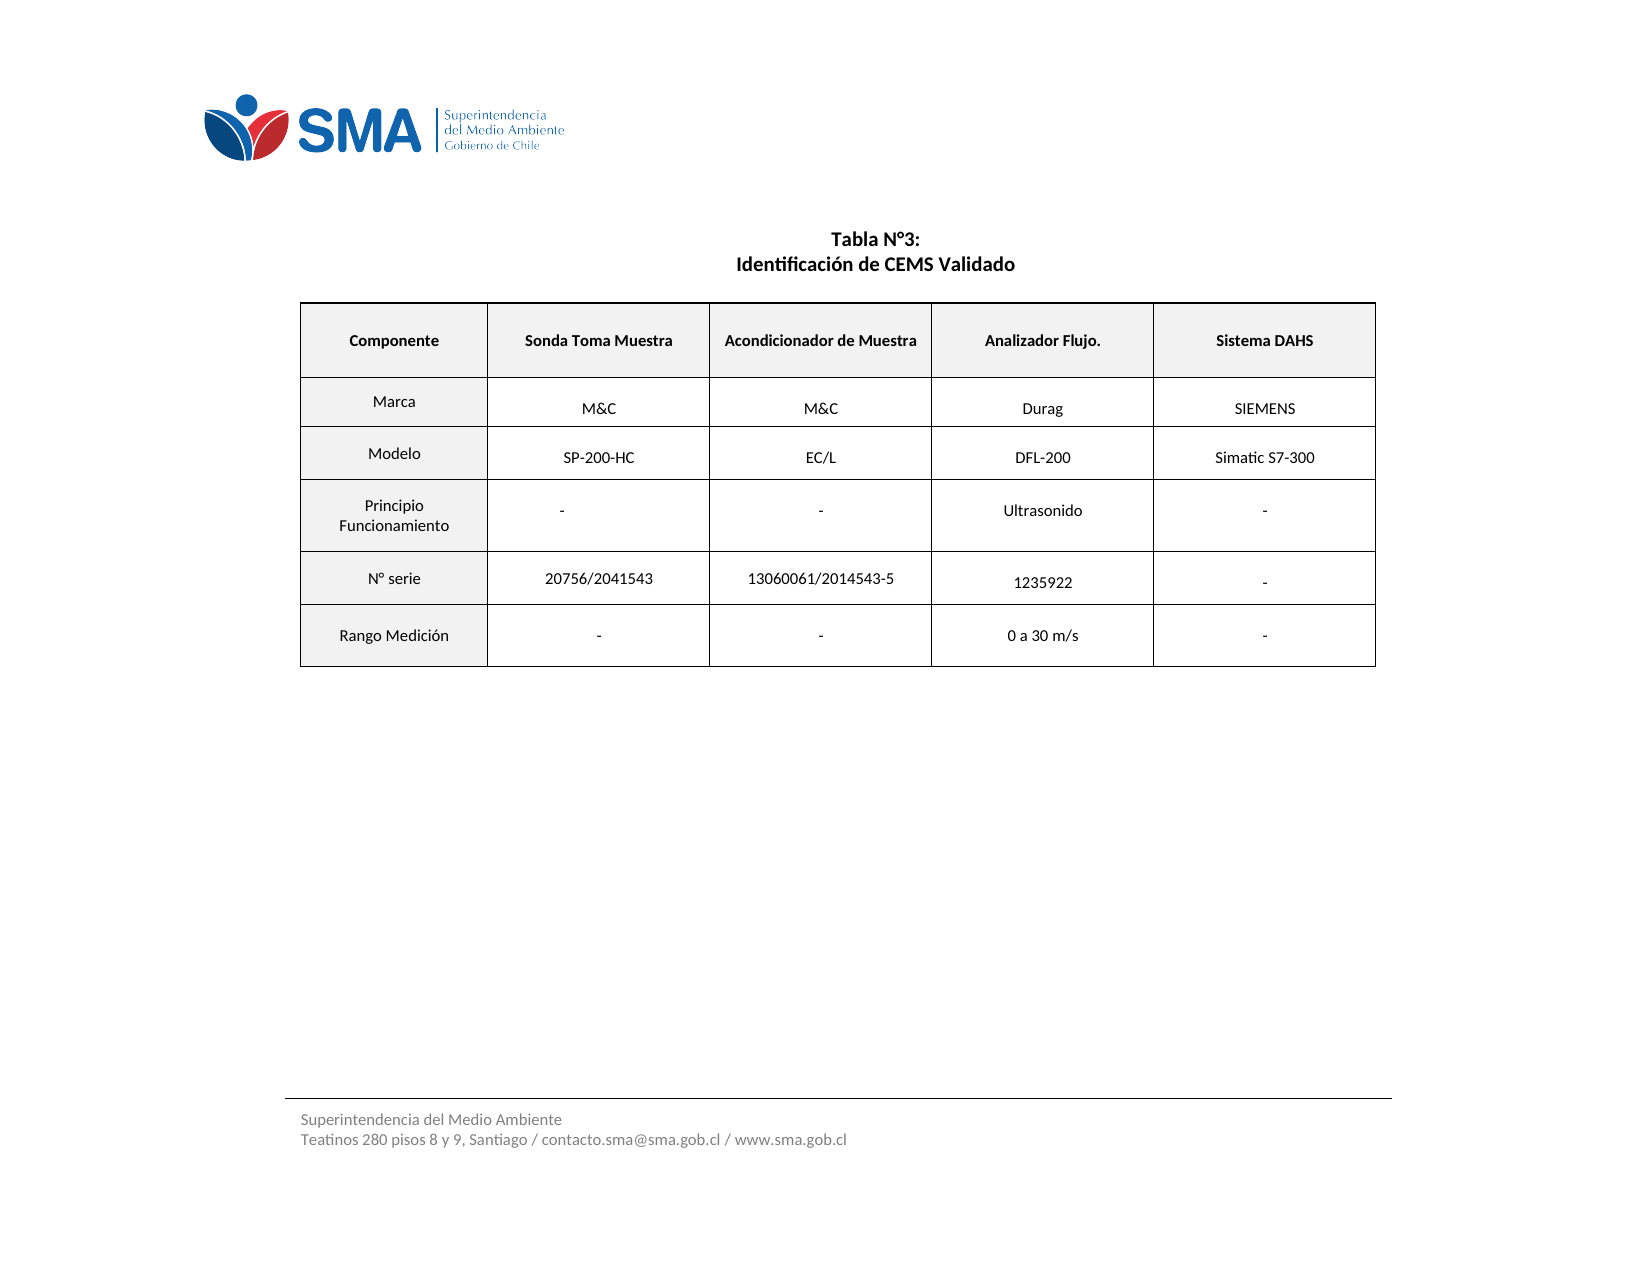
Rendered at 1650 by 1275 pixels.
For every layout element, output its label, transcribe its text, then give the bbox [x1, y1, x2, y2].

table_header Sonda Toma Muestra [488, 304, 709, 377]
table_cell DFL-200 [932, 427, 1153, 479]
table_cell Modelo [301, 427, 487, 479]
table_cell - [1154, 605, 1375, 666]
table_header Analizador Flujo. [932, 304, 1153, 377]
table_cell - [710, 605, 931, 666]
table_cell - [488, 480, 709, 551]
table_header Componente [301, 304, 487, 377]
table_cell - [710, 480, 931, 551]
table_cell Rango Medición [301, 605, 487, 666]
table_cell Marca [301, 378, 487, 426]
table_cell M&C [488, 378, 709, 426]
table_header Acondicionador de Muestra [710, 304, 931, 377]
table_cell M&C [710, 378, 931, 426]
table_cell 1235922 [932, 552, 1153, 604]
table_cell - [1154, 480, 1375, 551]
list Tabla N°3: [249, 226, 1502, 252]
picture [174, 73, 584, 176]
table_cell 0 a 30 m/s [932, 605, 1153, 666]
table_cell 13060061/2014543-5 [710, 552, 931, 604]
table_cell 20756/2041543 [488, 552, 709, 604]
table_cell Simatic S7-300 [1154, 427, 1375, 479]
table_cell Principio Funcionamiento [301, 480, 487, 551]
table_cell Ultrasonido [932, 480, 1153, 551]
list Identificación de CEMS Validado [249, 252, 1502, 277]
table_header Sistema DAHS [1154, 304, 1375, 377]
table_cell EC/L [710, 427, 931, 479]
table_cell N° serie [301, 552, 487, 604]
table_cell SIEMENS [1154, 378, 1375, 426]
table_cell - [488, 605, 709, 666]
table_cell - [1154, 552, 1375, 604]
table_cell SP-200-HC [488, 427, 709, 479]
table_cell Durag [932, 378, 1153, 426]
